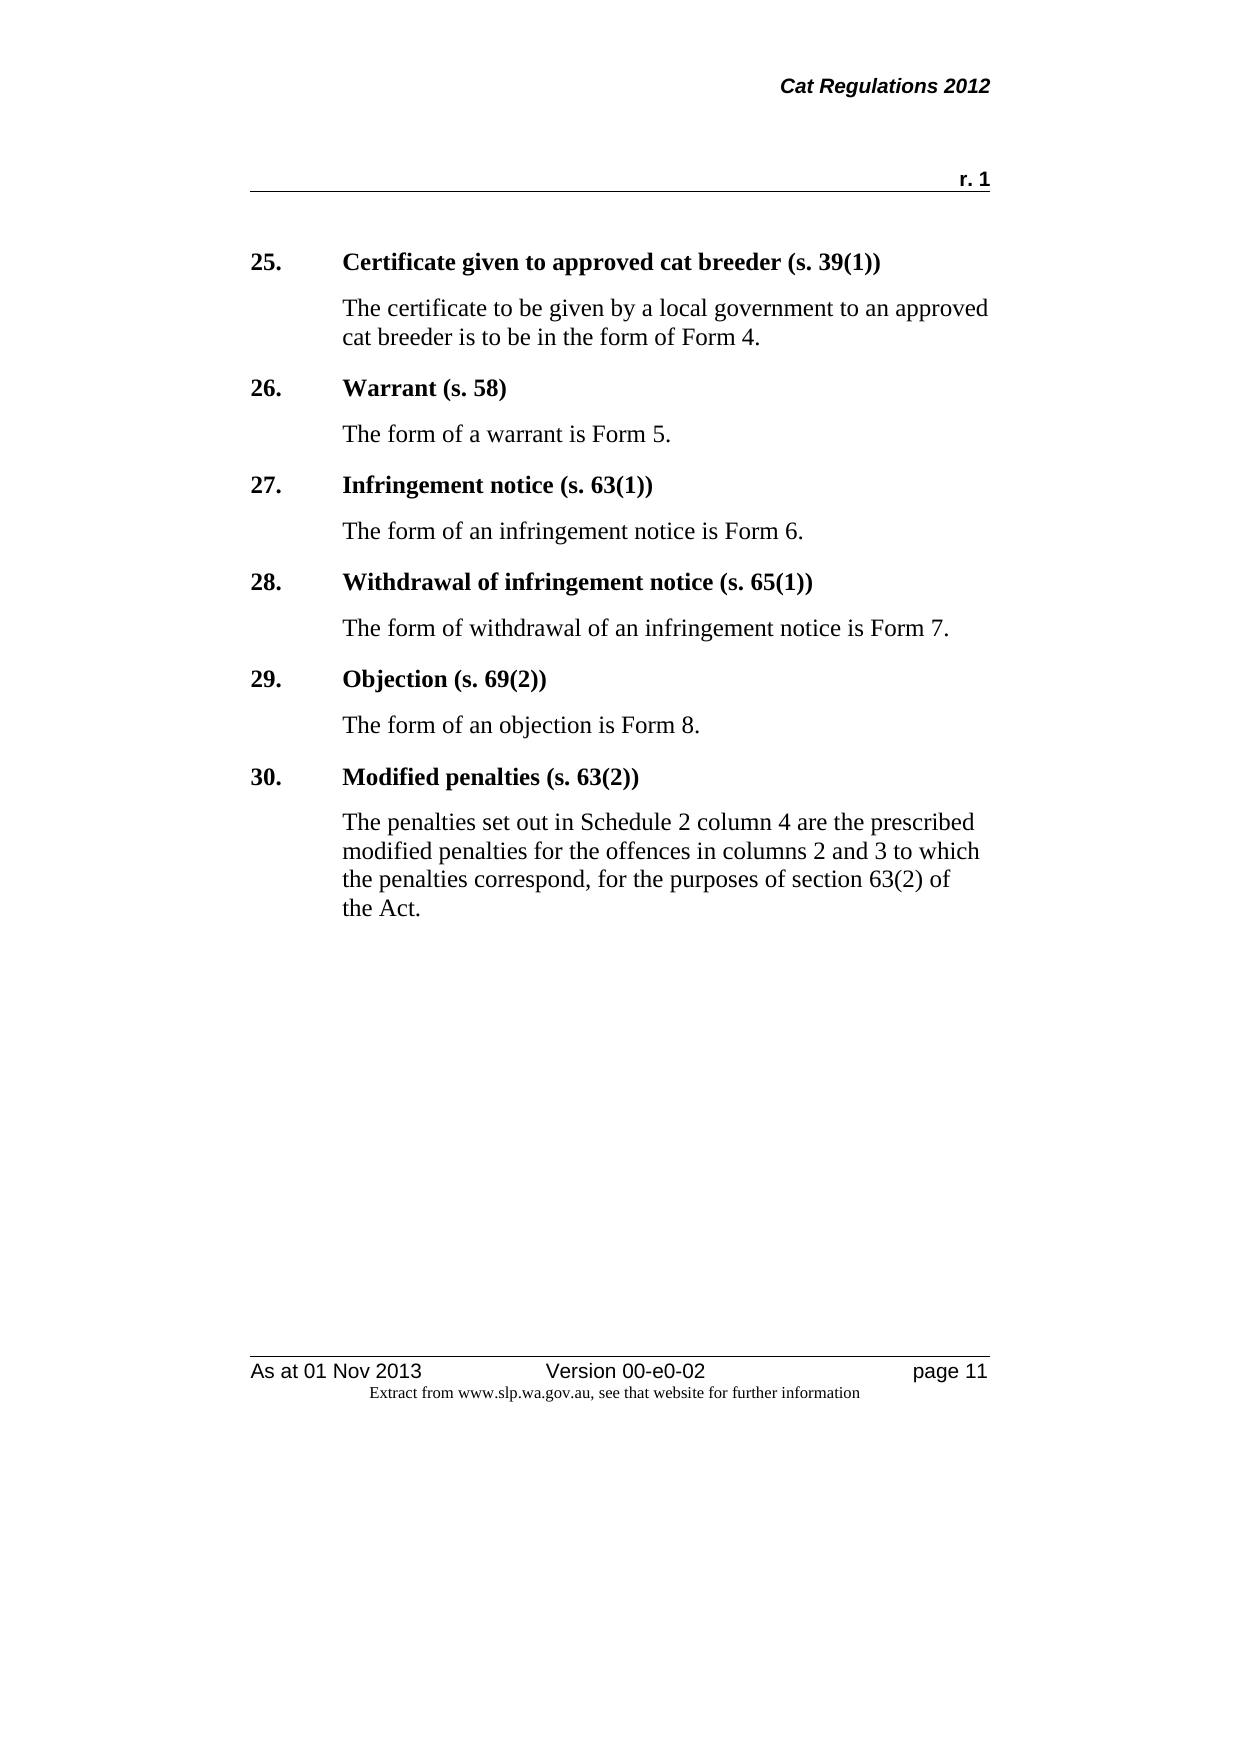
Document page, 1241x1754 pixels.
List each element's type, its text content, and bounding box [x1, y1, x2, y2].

text The form of an objection is Form 8. [250, 710, 990, 739]
subtitle 30. Modified penalties (s. 63(2)) [250, 762, 990, 790]
text The form of an infringement notice is Form 6. [250, 516, 990, 544]
text The penalties set out in Schedule 2 column 4 are the prescribed modified penalties for the offences in columns 2 and 3 to which the penalties correspond, for the purposes of section 63(2) of the Act. [250, 807, 990, 922]
text The form of withdrawal of an infringement notice is Form 7. [250, 613, 990, 642]
text The form of a warrant is Form 5. [250, 419, 990, 447]
subtitle 25. Certificate given to approved cat breeder (s. 39(1)) [250, 247, 990, 276]
text The certificate to be given by a local government to an approved cat breeder is to be in the form of Form 4. [250, 293, 990, 350]
subtitle 29. Objection (s. 69(2)) [250, 664, 990, 693]
subtitle 26. Warrant (s. 58) [250, 373, 990, 402]
subtitle 28. Withdrawal of infringement notice (s. 65(1)) [250, 567, 990, 596]
subtitle 27. Infringement notice (s. 63(1)) [250, 470, 990, 499]
